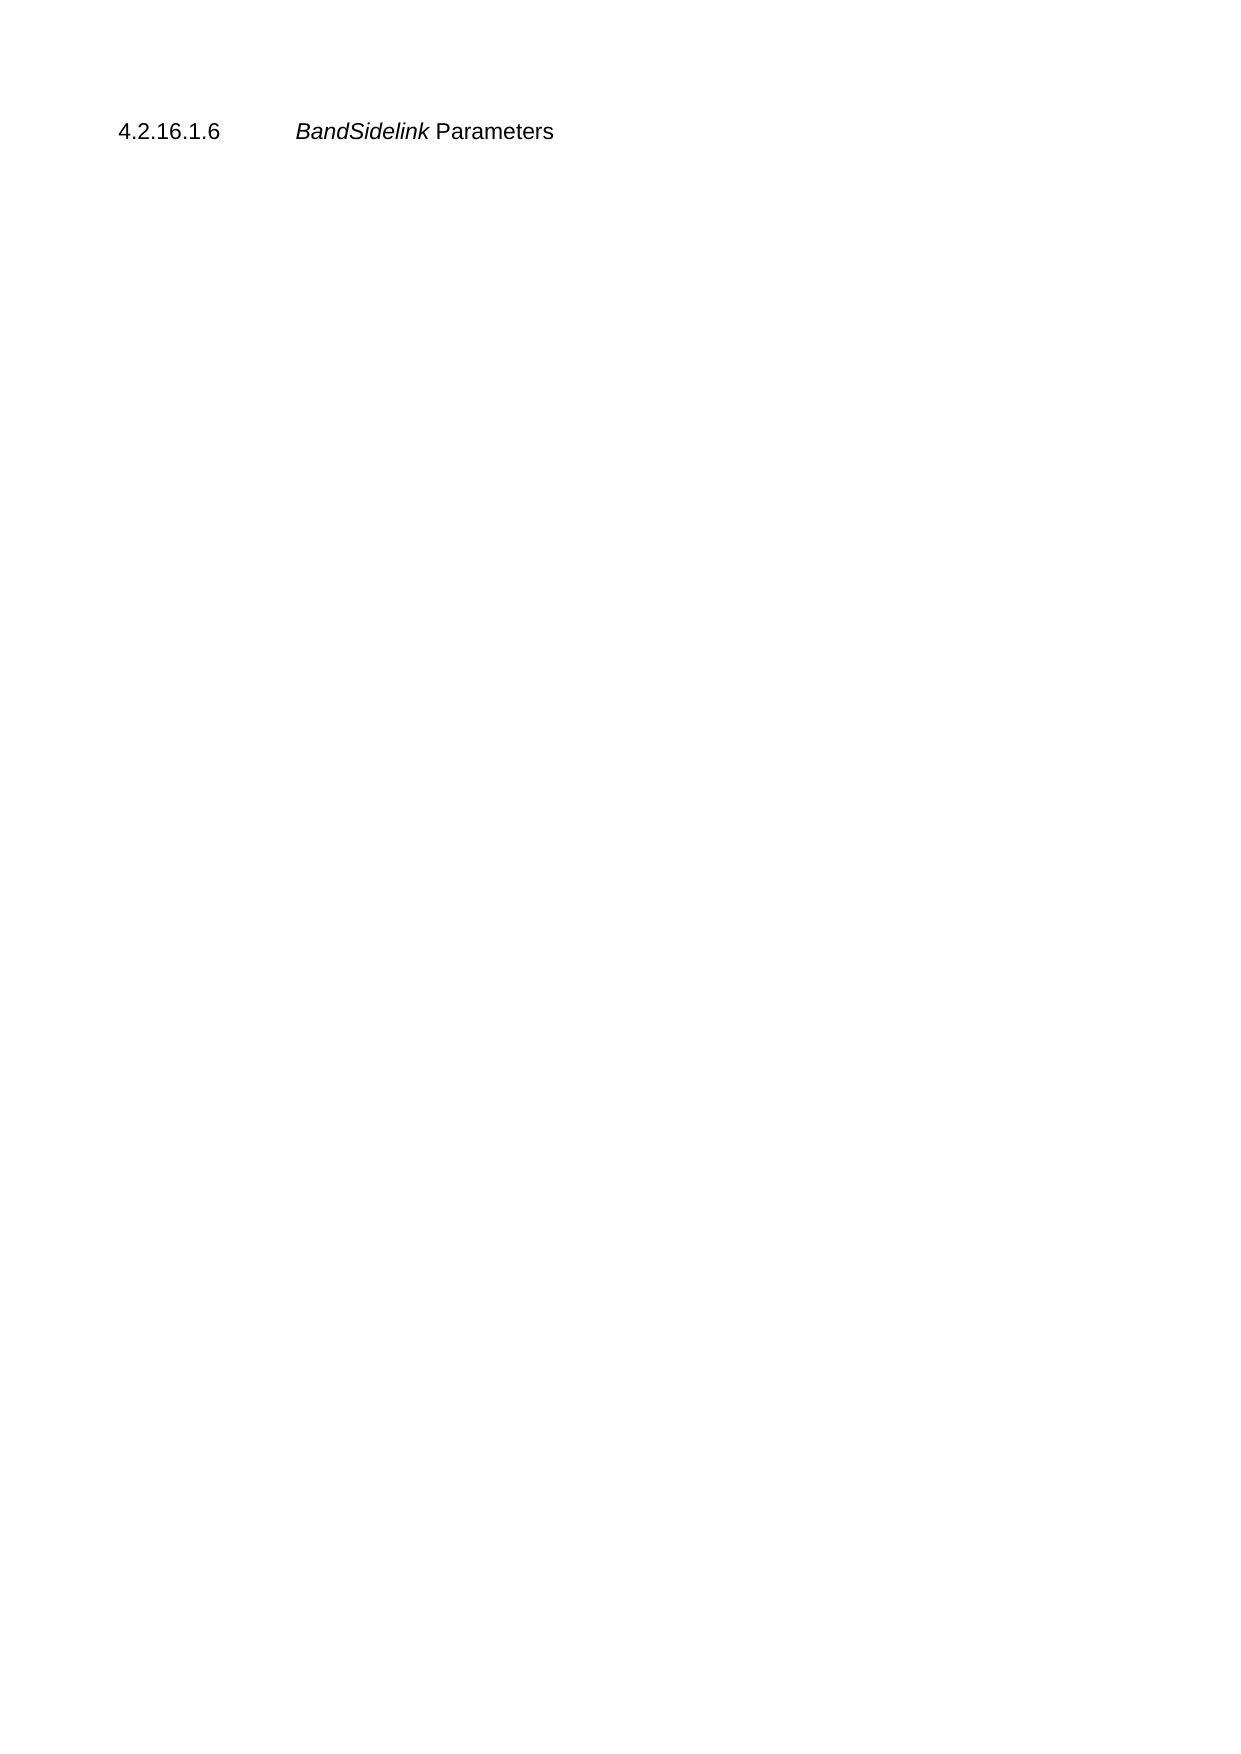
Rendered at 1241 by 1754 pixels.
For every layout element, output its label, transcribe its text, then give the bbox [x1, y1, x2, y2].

subtitle 4.2.16.1.6 BandSidelink Parameters [118, 118, 1122, 144]
